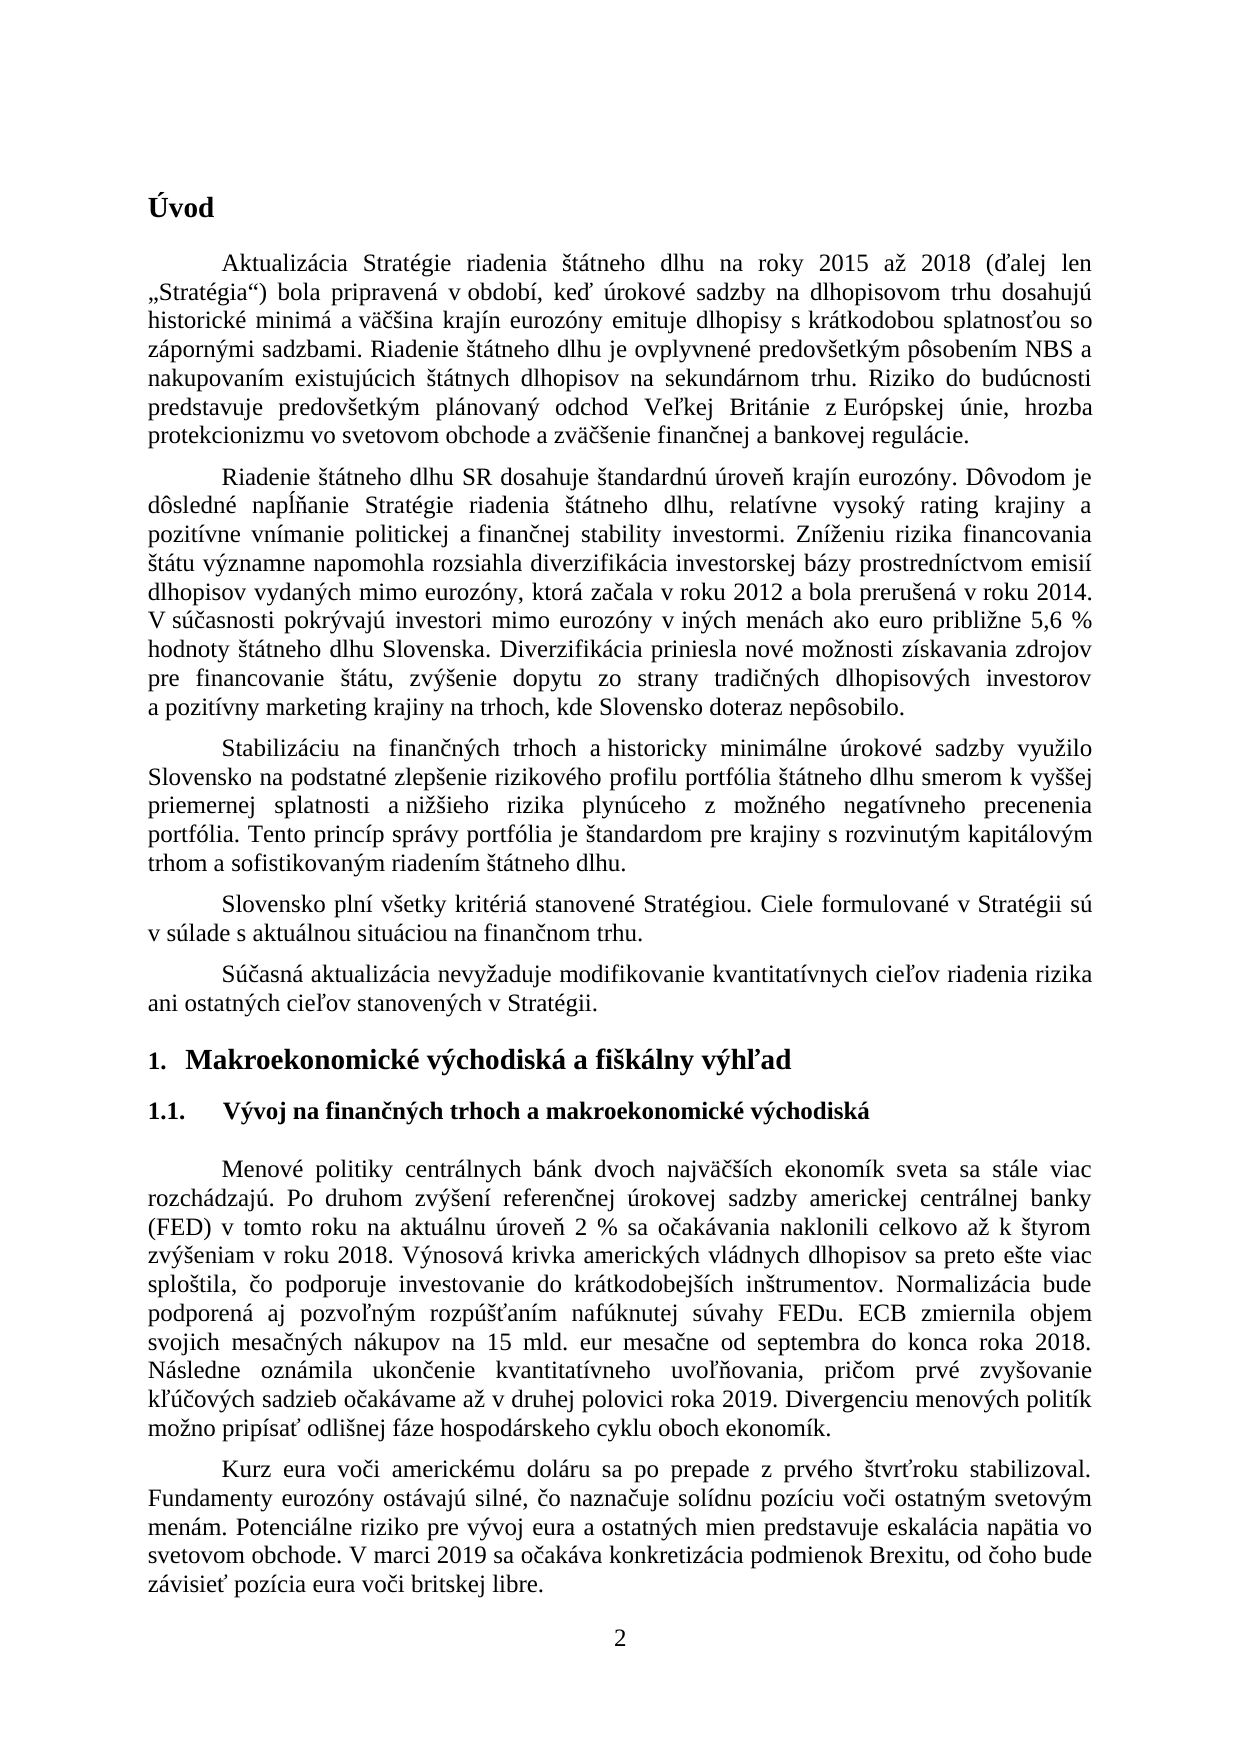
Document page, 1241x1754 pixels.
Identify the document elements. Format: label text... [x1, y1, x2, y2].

subtitle Makroekonomické východiská a fiškálny výhľad [148, 1042, 1093, 1075]
subtitle Vývoj na finančných trhoch a makroekonomické východiská [148, 1096, 1093, 1125]
text Aktualizácia Stratégie riadenia štátneho dlhu na roky 2015 až 2018 (ďalej len „Stratégia“) bola pripravená v období, keď úrokové sadzby na dlhopisovom trhu dosahujú historické minimá a väčšina krajín eurozóny emituje dlhopisy s krátkodobou splatnosťou so zápornými sadzbami. Riadenie štátneho dlhu je ovplyvnené predovšetkým pôsobením NBS a nakupovaním existujúcich štátnych dlhopisov na sekundárnom trhu. Riziko do budúcnosti predstavuje predovšetkým plánovaný odchod Veľkej Británie z Európskej únie, hrozba protekcionizmu vo svetovom obchode a zväčšenie finančnej a bankovej regulácie. [148, 248, 1093, 449]
text Riadenie štátneho dlhu SR dosahuje štandardnú úroveň krajín eurozóny. Dôvodom je dôsledné napĺňanie Stratégie riadenia štátneho dlhu, relatívne vysoký rating krajiny a pozitívne vnímanie politickej a finančnej stability investormi. Zníženiu rizika financovania štátu významne napomohla rozsiahla diverzifikácia investorskej bázy prostredníctvom emisií dlhopisov vydaných mimo eurozóny, ktorá začala v roku 2012 a bola prerušená v roku 2014. V súčasnosti pokrývajú investori mimo eurozóny v iných menách ako euro približne 5,6 % hodnoty štátneho dlhu Slovenska. Diverzifikácia priniesla nové možnosti získavania zdrojov pre financovanie štátu, zvýšenie dopytu zo strany tradičných dlhopisových investorov a pozitívny marketing krajiny na trhoch, kde Slovensko doteraz nepôsobilo. [148, 462, 1093, 721]
text Súčasná aktualizácia nevyžaduje modifikovanie kvantitatívnych cieľov riadenia rizika ani ostatných cieľov stanovených v Stratégii. [148, 959, 1093, 1017]
text Kurz eura voči americkému doláru sa po prepade z prvého štvrťroku stabilizoval. Fundamenty eurozóny ostávajú silné, čo naznačuje solídnu pozíciu voči ostatným svetovým menám. Potenciálne riziko pre vývoj eura a ostatných mien predstavuje eskalácia napätia vo svetovom obchode. V marci 2019 sa očakáva konkretizácia podmienok Brexitu, od čoho bude závisieť pozícia eura voči britskej libre. [148, 1454, 1093, 1598]
text Úvod [148, 190, 1093, 224]
text Stabilizáciu na finančných trhoch a historicky minimálne úrokové sadzby využilo Slovensko na podstatné zlepšenie rizikového profilu portfólia štátneho dlhu smerom k vyššej priemernej splatnosti a nižšieho rizika plynúceho z možného negatívneho precenenia portfólia. Tento princíp správy portfólia je štandardom pre krajiny s rozvinutým kapitálovým trhom a sofistikovaným riadením štátneho dlhu. [148, 733, 1093, 877]
text Slovensko plní všetky kritériá stanovené Stratégiou. Ciele formulované v Stratégii sú v súlade s aktuálnou situáciou na finančnom trhu. [148, 889, 1093, 947]
text Menové politiky centrálnych bánk dvoch najväčších ekonomík sveta sa stále viac rozchádzajú. Po druhom zvýšení referenčnej úrokovej sadzby americkej centrálnej banky (FED) v tomto roku na aktuálnu úroveň 2 % sa očakávania naklonili celkovo až k štyrom zvýšeniam v roku 2018. Výnosová krivka amerických vládnych dlhopisov sa preto ešte viac sploštila, čo podporuje investovanie do krátkodobejších inštrumentov. Normalizácia bude podporená aj pozvoľným rozpúšťaním nafúknutej súvahy FEDu. ECB zmiernila objem svojich mesačných nákupov na 15 mld. eur mesačne od septembra do konca roka 2018. Následne oznámila ukončenie kvantitatívneho uvoľňovania, pričom prvé zvyšovanie kľúčových sadzieb očakávame až v druhej polovici roka 2019. Divergenciu menových politík možno pripísať odlišnej fáze hospodárskeho cyklu oboch ekonomík. [148, 1154, 1093, 1442]
